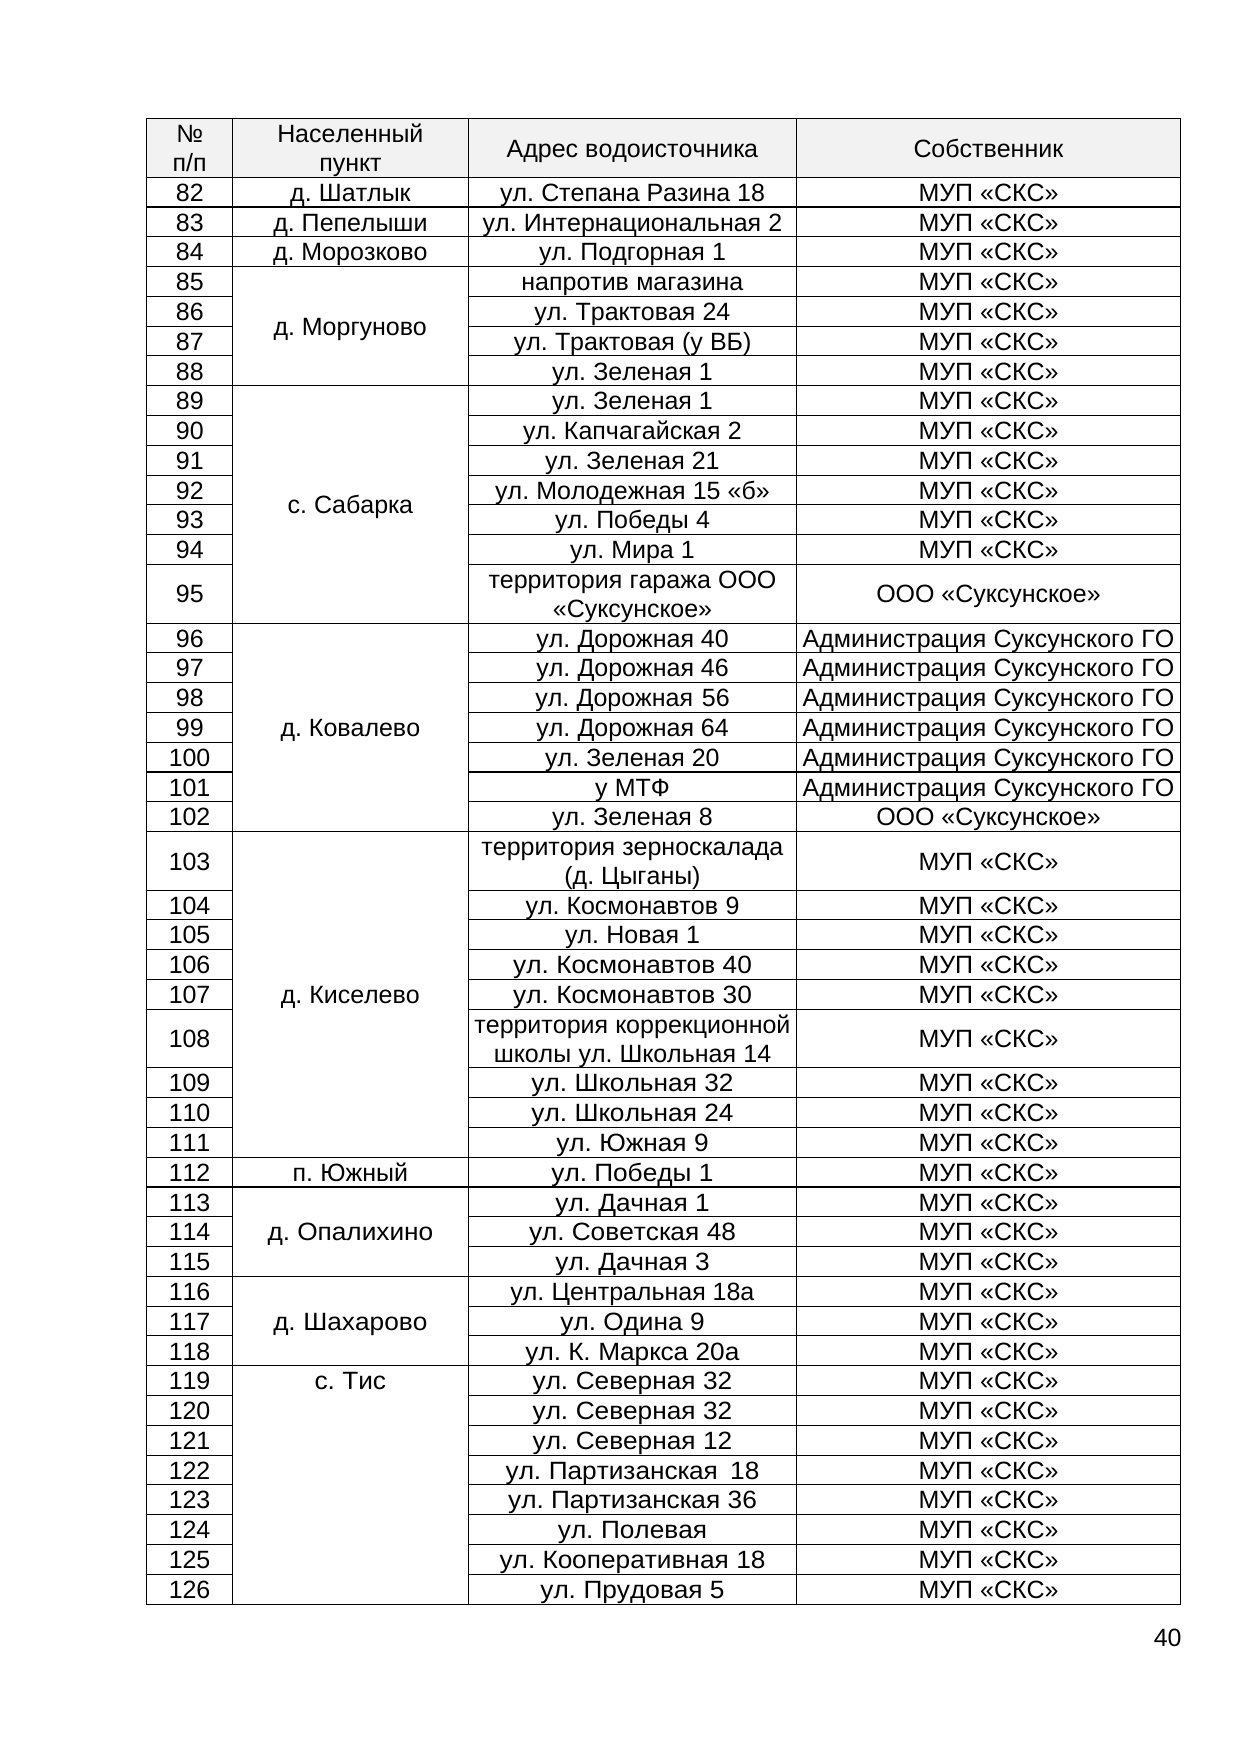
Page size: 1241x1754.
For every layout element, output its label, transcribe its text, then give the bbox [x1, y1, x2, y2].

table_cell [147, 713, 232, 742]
table_cell МУП «СКС» [797, 237, 1180, 266]
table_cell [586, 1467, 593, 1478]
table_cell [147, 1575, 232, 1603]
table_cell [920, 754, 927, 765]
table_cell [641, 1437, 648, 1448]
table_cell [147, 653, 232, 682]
table_cell 86 [147, 297, 232, 326]
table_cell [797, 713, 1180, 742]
table_cell напротив магазина [469, 267, 796, 296]
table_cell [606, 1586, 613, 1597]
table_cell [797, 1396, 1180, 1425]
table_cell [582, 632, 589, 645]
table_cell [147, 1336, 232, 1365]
table_cell 87 [147, 327, 232, 355]
table_cell МУП «СКС» [797, 267, 1180, 296]
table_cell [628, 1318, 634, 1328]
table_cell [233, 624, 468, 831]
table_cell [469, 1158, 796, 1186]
table_cell ул. Интернациональная 2 [469, 208, 796, 236]
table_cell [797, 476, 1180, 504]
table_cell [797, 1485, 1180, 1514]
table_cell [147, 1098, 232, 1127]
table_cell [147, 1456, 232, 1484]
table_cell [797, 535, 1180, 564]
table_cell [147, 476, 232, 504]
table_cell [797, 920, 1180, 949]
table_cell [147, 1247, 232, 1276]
table_cell МУП «СКС» [797, 208, 1180, 236]
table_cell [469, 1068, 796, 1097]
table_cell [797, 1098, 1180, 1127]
table_cell МУП «СКС» [797, 446, 1180, 474]
table_cell 90 [147, 416, 232, 445]
table_cell МУП «СКС» [797, 386, 1180, 415]
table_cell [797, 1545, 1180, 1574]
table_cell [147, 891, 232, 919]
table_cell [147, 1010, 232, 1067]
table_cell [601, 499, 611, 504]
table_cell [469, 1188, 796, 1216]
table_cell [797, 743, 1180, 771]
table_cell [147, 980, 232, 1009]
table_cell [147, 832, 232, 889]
table_cell МУП «СКС» [797, 297, 1180, 326]
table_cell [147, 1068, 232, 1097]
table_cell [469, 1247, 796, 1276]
table_cell ул. Степана Разина 18 [469, 178, 796, 206]
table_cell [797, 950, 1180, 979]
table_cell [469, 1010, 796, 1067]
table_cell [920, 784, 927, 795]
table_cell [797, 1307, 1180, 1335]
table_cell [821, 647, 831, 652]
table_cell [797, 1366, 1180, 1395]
table_cell ул. Зеленая 21 [469, 446, 796, 474]
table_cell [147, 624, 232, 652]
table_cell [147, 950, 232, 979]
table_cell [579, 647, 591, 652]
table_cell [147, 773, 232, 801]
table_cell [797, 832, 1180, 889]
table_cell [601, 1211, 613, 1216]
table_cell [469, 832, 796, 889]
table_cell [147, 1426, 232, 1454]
table_cell 84 [147, 237, 232, 266]
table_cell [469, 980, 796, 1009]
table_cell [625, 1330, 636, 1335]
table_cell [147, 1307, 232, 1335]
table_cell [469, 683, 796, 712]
table_cell д. Морозково [233, 237, 468, 266]
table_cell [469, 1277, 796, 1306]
table_cell 88 [147, 356, 232, 385]
table_header Адрес водоисточника [469, 119, 796, 177]
table_cell ул. Трактовая 24 [469, 297, 796, 326]
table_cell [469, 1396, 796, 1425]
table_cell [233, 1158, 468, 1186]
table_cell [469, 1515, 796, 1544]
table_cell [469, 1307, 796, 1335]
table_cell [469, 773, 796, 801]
table_header Населенный пункт [233, 119, 468, 177]
table_cell д. Пепелыши [233, 208, 468, 236]
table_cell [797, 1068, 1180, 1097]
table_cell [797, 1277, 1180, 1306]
table_cell МУП «СКС» [797, 356, 1180, 385]
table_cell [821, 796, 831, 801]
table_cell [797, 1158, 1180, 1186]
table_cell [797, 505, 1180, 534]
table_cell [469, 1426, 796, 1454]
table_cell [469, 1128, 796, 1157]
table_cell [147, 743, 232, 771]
table_header Собственник [797, 119, 1180, 177]
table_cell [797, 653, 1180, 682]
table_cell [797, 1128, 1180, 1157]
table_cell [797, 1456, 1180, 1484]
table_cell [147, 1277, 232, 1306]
table_cell ул. Трактовая (у ВБ) [469, 327, 796, 355]
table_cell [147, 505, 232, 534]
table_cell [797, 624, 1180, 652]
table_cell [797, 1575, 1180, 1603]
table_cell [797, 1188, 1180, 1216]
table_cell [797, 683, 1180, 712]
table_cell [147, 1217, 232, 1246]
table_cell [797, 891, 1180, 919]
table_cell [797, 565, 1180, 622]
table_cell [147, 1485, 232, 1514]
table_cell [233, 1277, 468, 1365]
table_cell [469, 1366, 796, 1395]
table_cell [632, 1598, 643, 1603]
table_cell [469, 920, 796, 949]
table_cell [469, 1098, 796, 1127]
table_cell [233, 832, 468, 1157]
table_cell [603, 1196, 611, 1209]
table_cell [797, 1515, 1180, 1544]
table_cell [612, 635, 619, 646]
table_cell 91 [147, 446, 232, 474]
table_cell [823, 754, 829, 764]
table_cell МУП «СКС» [797, 178, 1180, 206]
table_cell ул. Подгорная 1 [469, 237, 796, 266]
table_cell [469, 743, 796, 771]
table_cell МУП «СКС» [797, 416, 1180, 445]
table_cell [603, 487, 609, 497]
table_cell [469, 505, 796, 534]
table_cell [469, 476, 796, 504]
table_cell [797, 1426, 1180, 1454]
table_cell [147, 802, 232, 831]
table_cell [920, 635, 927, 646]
table_cell 82 [147, 178, 232, 206]
table_header № п/п [147, 119, 232, 177]
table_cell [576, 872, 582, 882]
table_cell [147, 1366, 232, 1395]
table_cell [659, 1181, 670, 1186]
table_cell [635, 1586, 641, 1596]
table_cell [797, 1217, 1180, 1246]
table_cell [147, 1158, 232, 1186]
table_cell 83 [147, 208, 232, 236]
table_cell с. Сабарка [233, 386, 468, 622]
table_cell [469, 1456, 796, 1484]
table_cell д. Шатлык [233, 178, 468, 206]
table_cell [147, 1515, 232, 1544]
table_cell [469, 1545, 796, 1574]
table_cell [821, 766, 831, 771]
table_cell ул. Зеленая 1 [469, 356, 796, 385]
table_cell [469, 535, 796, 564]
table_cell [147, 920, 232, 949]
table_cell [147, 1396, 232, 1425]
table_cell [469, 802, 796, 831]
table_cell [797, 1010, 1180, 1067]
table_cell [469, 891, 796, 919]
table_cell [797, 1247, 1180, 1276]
table_cell 89 [147, 386, 232, 415]
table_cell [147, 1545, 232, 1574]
table_cell МУП «СКС» [797, 327, 1180, 355]
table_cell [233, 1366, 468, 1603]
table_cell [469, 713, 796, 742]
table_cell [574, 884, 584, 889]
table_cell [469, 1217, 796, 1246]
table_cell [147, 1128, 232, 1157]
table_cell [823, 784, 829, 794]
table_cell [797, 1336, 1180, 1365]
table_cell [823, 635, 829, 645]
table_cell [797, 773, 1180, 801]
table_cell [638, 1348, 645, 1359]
table_cell д. Моргуново [233, 267, 468, 385]
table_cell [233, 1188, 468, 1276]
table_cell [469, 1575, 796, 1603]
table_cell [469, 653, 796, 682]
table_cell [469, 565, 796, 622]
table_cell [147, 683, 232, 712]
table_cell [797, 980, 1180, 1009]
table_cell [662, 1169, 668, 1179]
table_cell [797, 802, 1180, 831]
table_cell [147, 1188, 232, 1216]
table_cell 85 [147, 267, 232, 296]
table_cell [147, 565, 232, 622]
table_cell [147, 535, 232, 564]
table_cell ул. Капчагайская 2 [469, 416, 796, 445]
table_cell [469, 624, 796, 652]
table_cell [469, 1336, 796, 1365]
table_cell ул. Зеленая 1 [469, 386, 796, 415]
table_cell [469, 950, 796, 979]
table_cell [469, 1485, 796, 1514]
